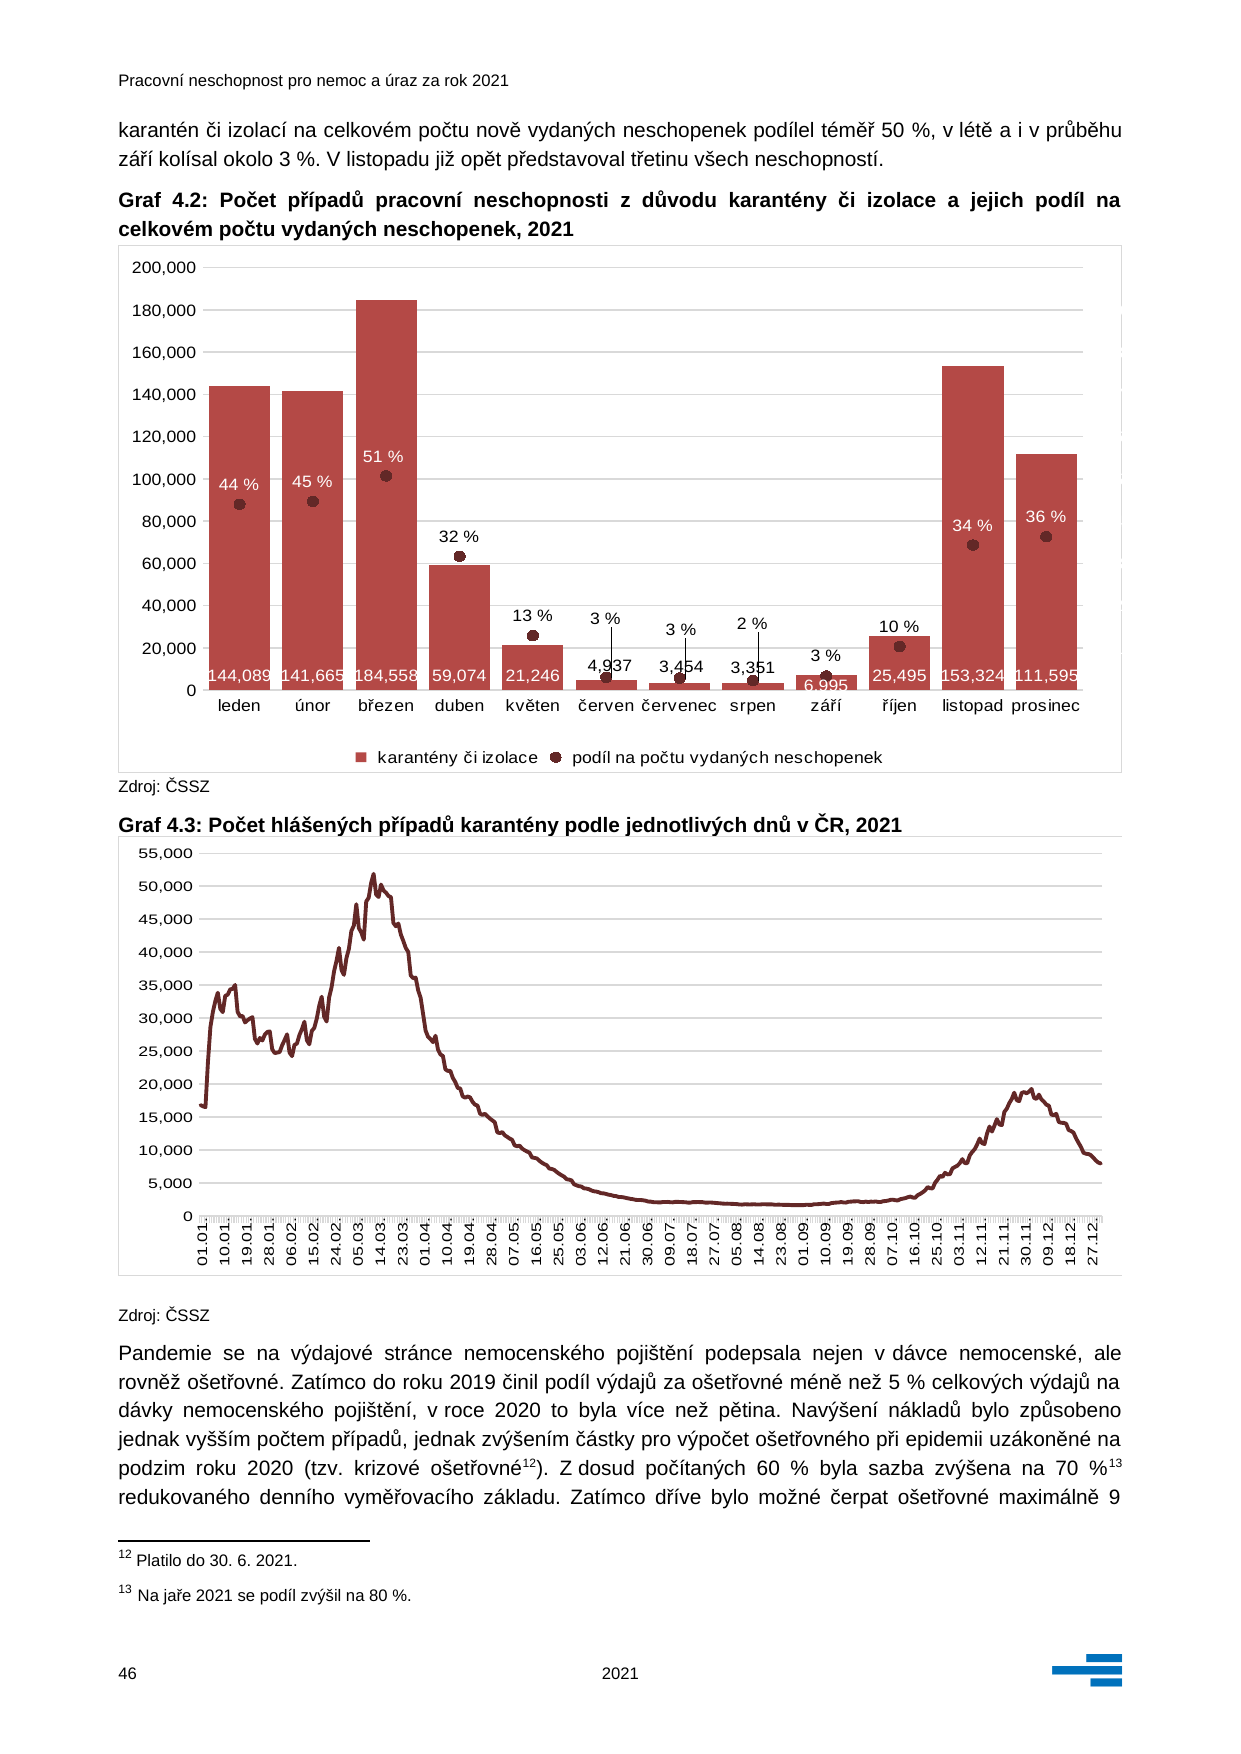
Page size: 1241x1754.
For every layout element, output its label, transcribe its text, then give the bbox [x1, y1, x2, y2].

picture [1051, 1653, 1123, 1687]
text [118, 1341, 1122, 1508]
text Zdroj: ČSSZ [118, 1305, 1122, 1324]
text Zdroj: ČSSZ [118, 777, 1122, 796]
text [118, 118, 1122, 171]
text Graf 4.3: Počet hlášených případů karantény podle jednotlivých dnů v ČR, 2021 [118, 813, 1122, 836]
text Graf 4.2: Počet případů pracovní neschopnosti z důvodu karantény či izolace a jejich podíl na celkovém počtu vydaných neschopenek, 2021 [118, 188, 1122, 241]
